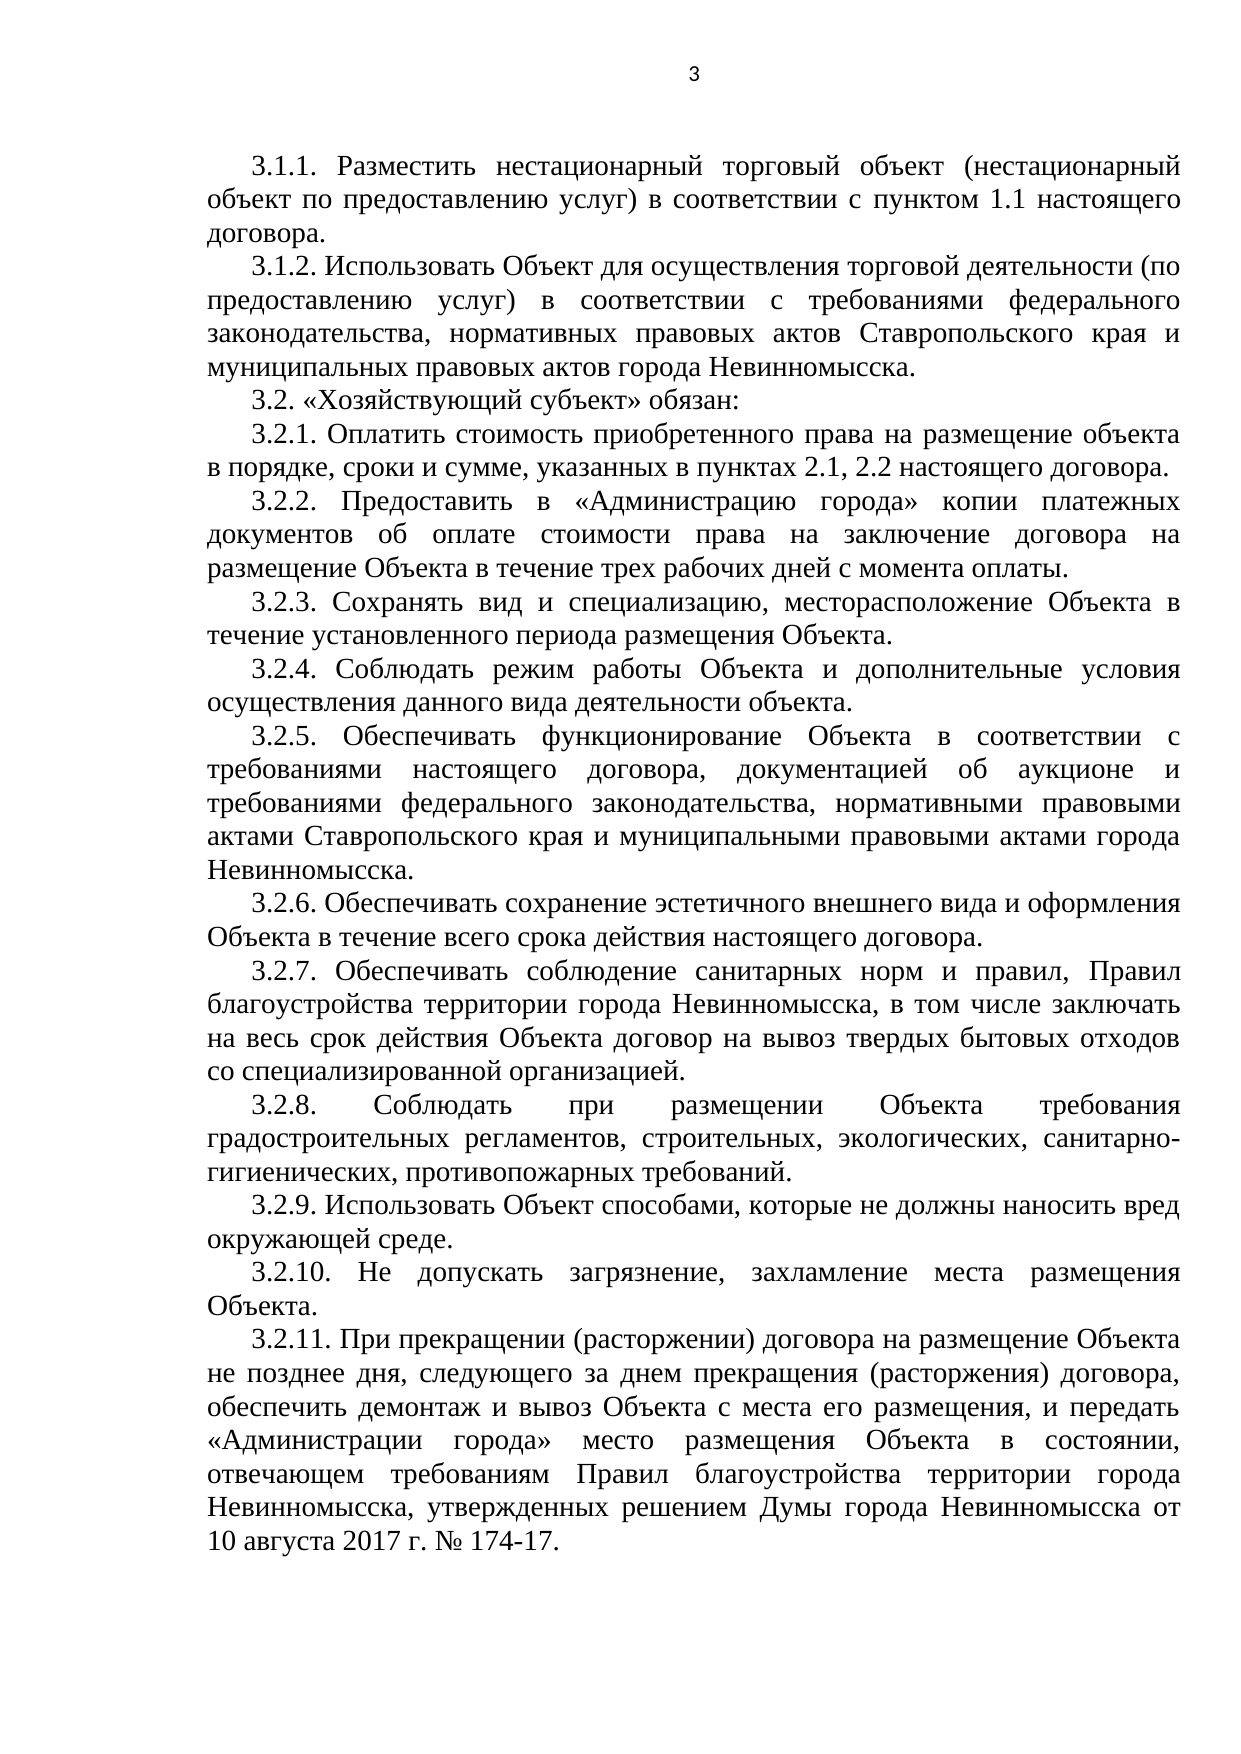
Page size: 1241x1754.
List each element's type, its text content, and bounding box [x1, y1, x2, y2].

text 3.2.8. Соблюдать при размещении Объекта требования градостроительных регламентов, строительных, экологических, санитарно-гигиенических, противопожарных требований. [207, 1087, 1181, 1187]
text 3.2.6. Обеспечивать сохранение эстетичного внешнего вида и оформления Объекта в течение всего срока действия настоящего договора. [207, 886, 1181, 953]
text 3.2.5. Обеспечивать функционирование Объекта в соответствии с требованиями настоящего договора, документацией об аукционе и требованиями федерального законодательства, нормативными правовыми актами Ставропольского края и муниципальными правовыми актами города Невинномысска. [207, 718, 1181, 886]
text 3.2.1. Оплатить стоимость приобретенного права на размещение объекта в порядке, сроки и сумме, указанных в пунктах 2.1, 2.2 настоящего договора. [207, 416, 1181, 483]
text 3.1.1. Разместить нестационарный торговый объект (нестационарный объект по предоставлению услуг) в соответствии с пунктом 1.1 настоящего договора. [207, 148, 1181, 248]
text 3.2.7. Обеспечивать соблюдение санитарных норм и правил, Правил благоустройства территории города Невинномысска, в том числе заключать на весь срок действия Объекта договор на вывоз твердых бытовых отходов со специализированной организацией. [207, 953, 1181, 1087]
text 3.2.9. Использовать Объект способами, которые не должны наносить вред окружающей среде. [207, 1187, 1181, 1254]
text 3.1.2. Использовать Объект для осуществления торговой деятельности (по предоставлению услуг) в соответствии с требованиями федерального законодательства, нормативных правовых актов Ставропольского края и муниципальных правовых актов города Невинномысска. [207, 248, 1181, 382]
text 3.2.4. Соблюдать режим работы Объекта и дополнительные условия осуществления данного вида деятельности объекта. [207, 651, 1181, 718]
text 3.2.10. Не допускать загрязнение, захламление места размещения Объекта. [207, 1254, 1181, 1322]
text 3.2.2. Предоставить в «Администрацию города» копии платежных документов об оплате стоимости права на заключение договора на размещение Объекта в течение трех рабочих дней с момента оплаты. [207, 483, 1181, 584]
text 3.2. «Хозяйствующий субъект» обязан: [207, 382, 1181, 416]
text 3.2.3. Сохранять вид и специализацию, месторасположение Объекта в течение установленного периода размещения Объекта. [207, 584, 1181, 651]
text 3.2.11. При прекращении (расторжении) договора на размещение Объекта не позднее дня, следующего за днем прекращения (расторжения) договора, обеспечить демонтаж и вывоз Объекта с места его размещения, и передать «Администрации города» место размещения Объекта в состоянии, отвечающем требованиям Правил благоустройства территории города Невинномысска, утвержденных решением Думы города Невинномысска от 10 августа 2017 г. № 174-17. [207, 1322, 1181, 1556]
